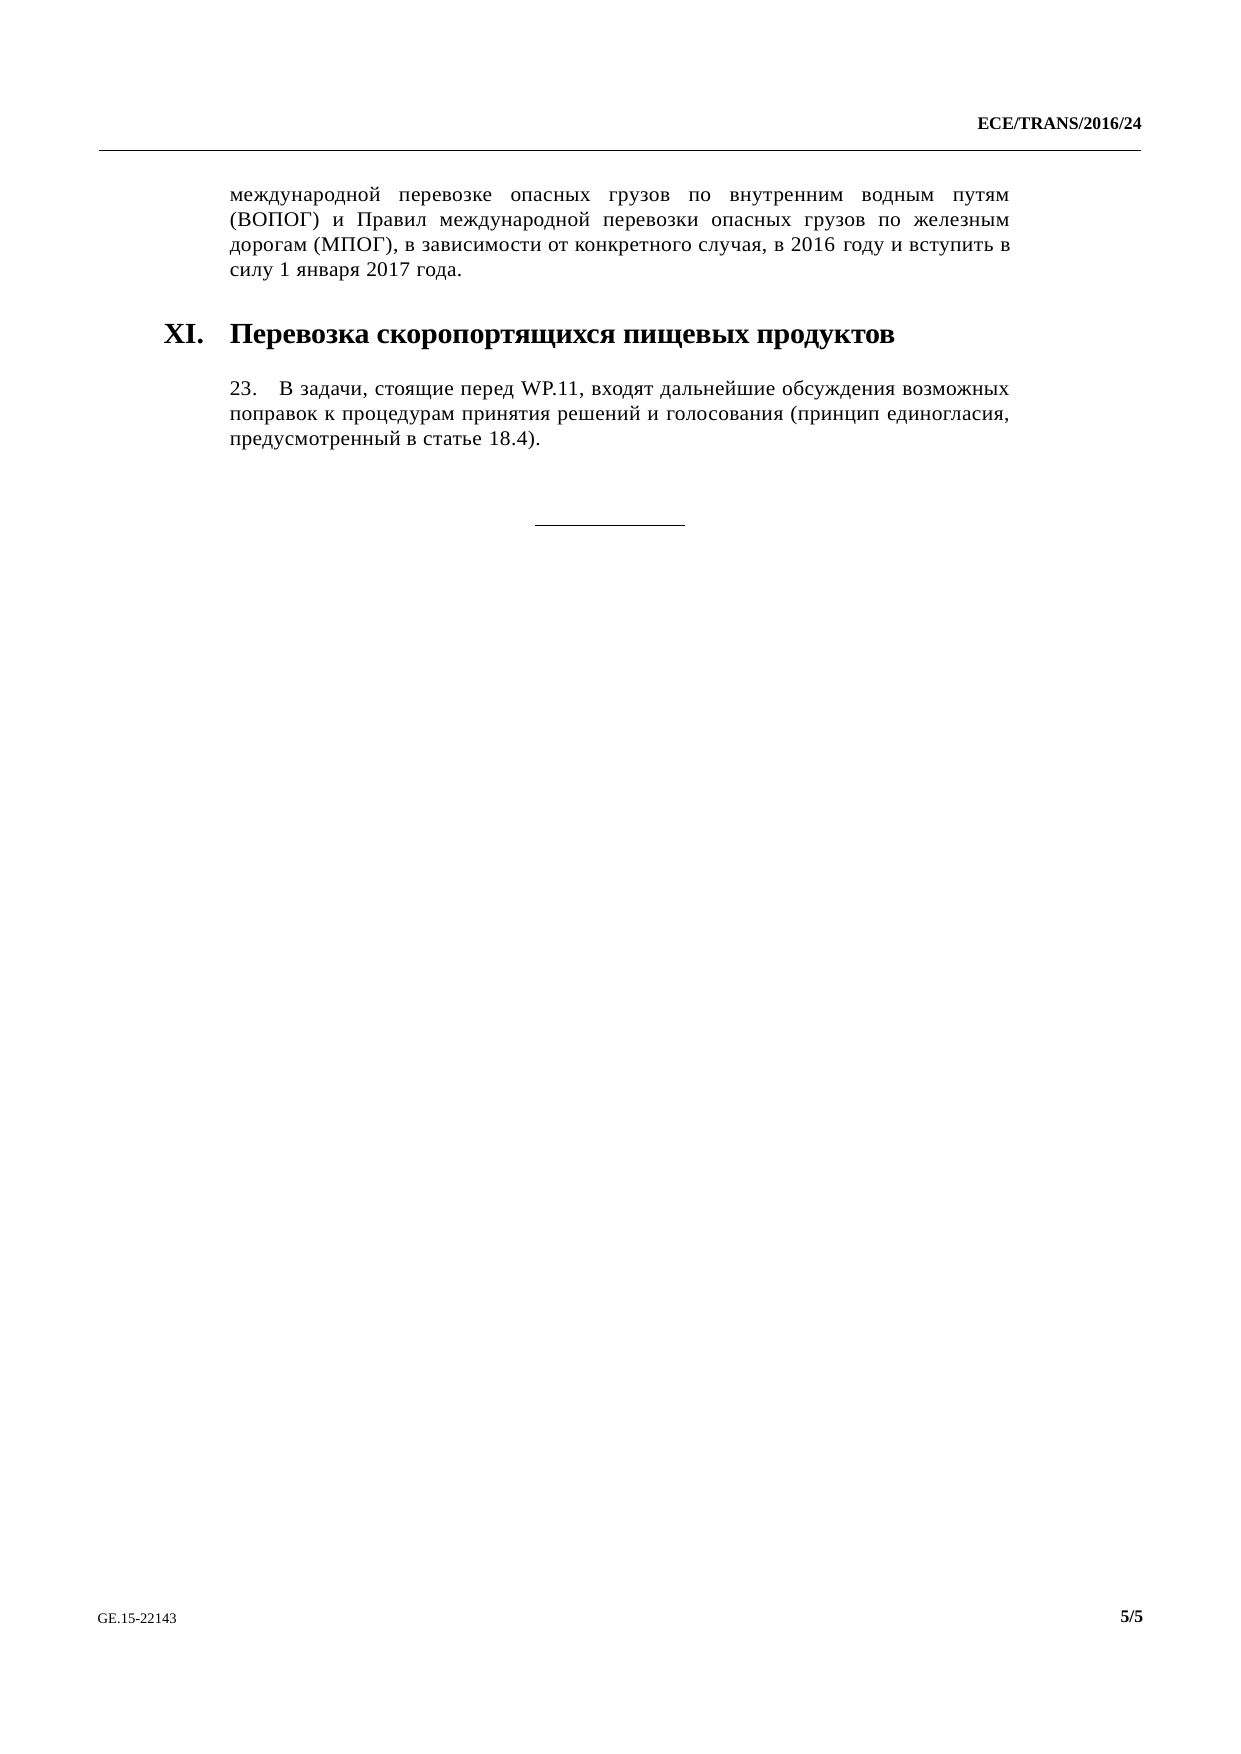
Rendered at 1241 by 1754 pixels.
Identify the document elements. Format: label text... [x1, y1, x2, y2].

text 23. В задачи, стоящие перед WP.11, входят дальнейшие обсуждения возможных поправок к процедурам принятия решений и голосования (принцип единогласия, предусмотренный в статье 18.4). [229, 375, 1011, 450]
text XI. Перевозка скоропортящихся пищевых продуктов [97, 319, 1011, 350]
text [229, 181, 1011, 281]
